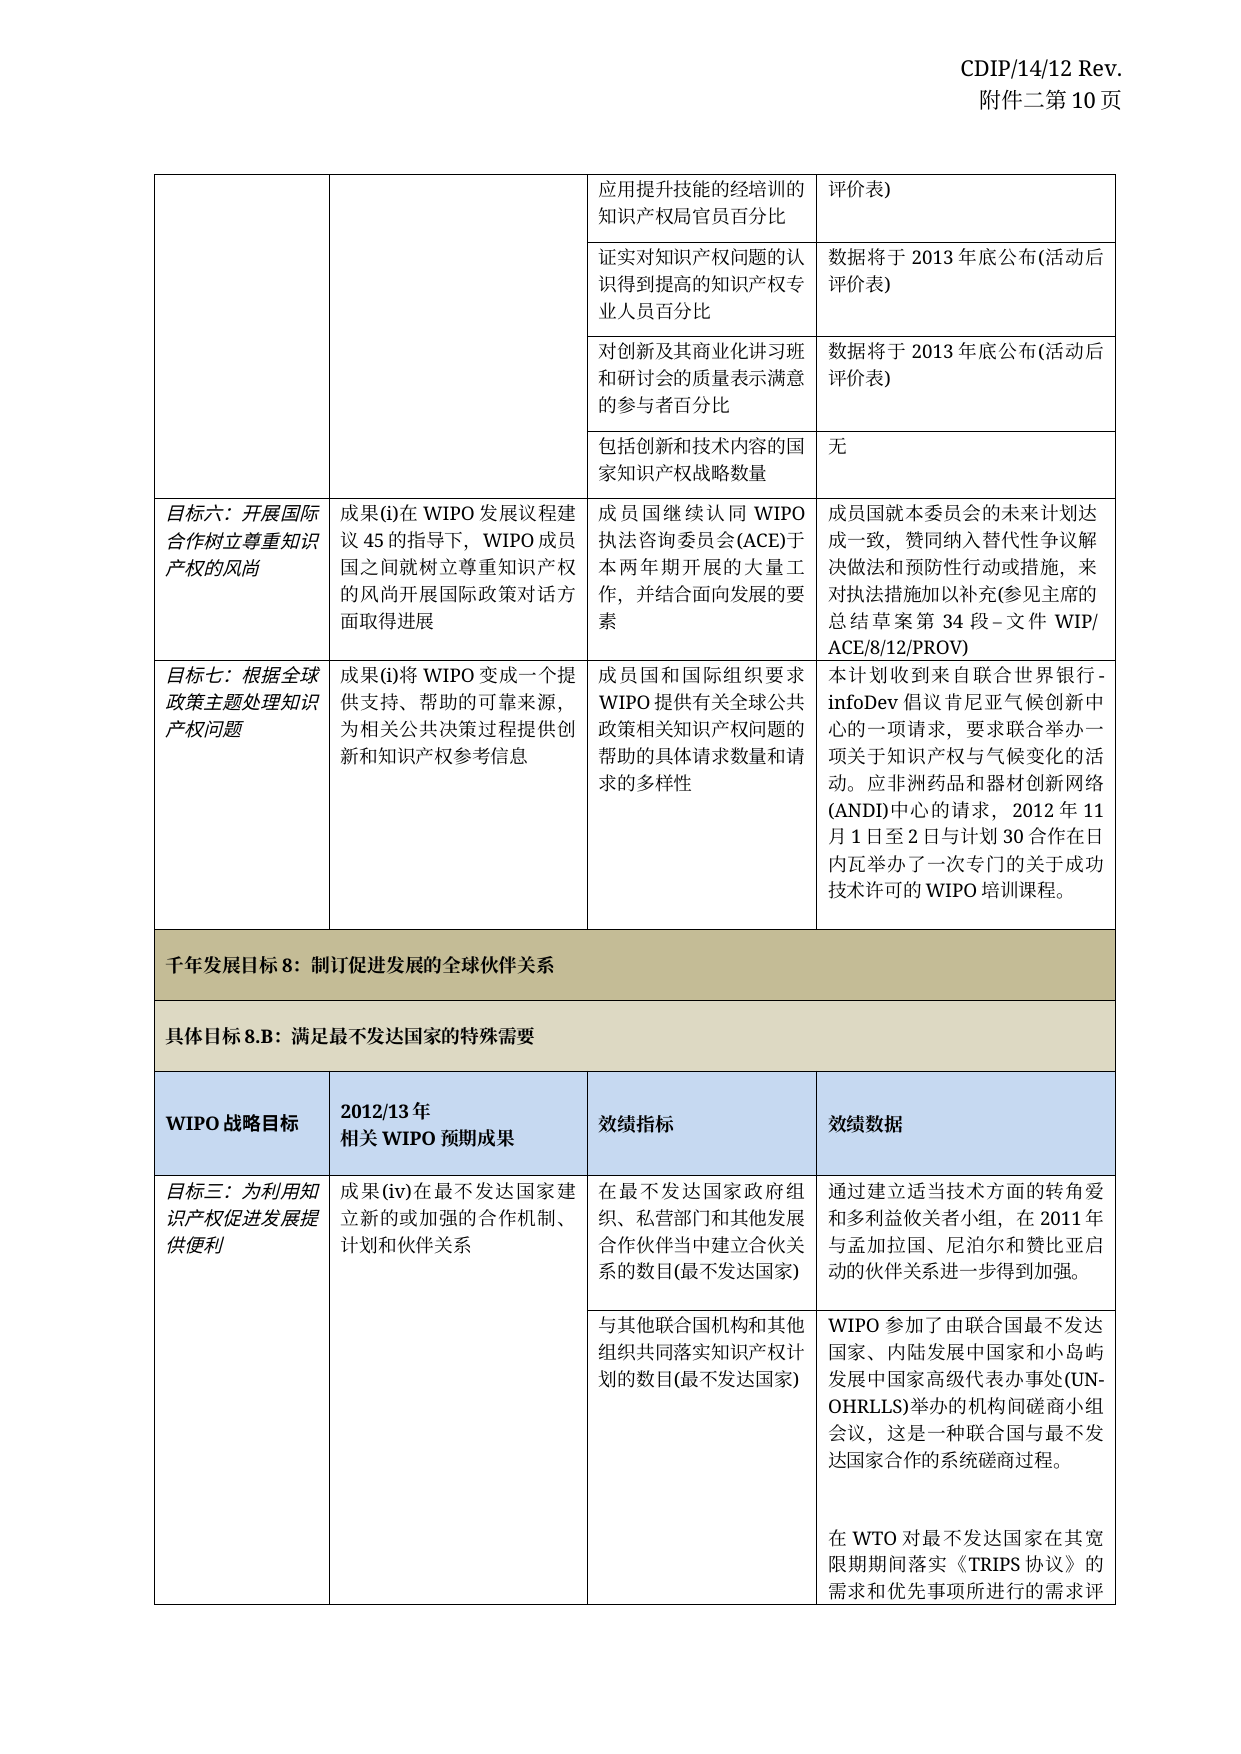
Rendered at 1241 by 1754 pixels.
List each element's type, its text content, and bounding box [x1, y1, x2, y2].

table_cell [817, 175, 1115, 242]
table_cell 千年发展目标8：制订促进发展的全球伙伴关系 [155, 930, 1115, 1000]
table_cell 包括创新和技术内容的国家知识产权战略数量 [588, 432, 816, 498]
table_cell 成果(iv)在最不发达国家建立新的或加强的合作机制、计划和伙伴关系 [330, 1176, 587, 1604]
table_cell 成果(i)在WIPO发展议程建议45的指导下，WIPO成员国之间就树立尊重知识产权的风尚开展国际政策对话方面取得进展 [330, 499, 587, 659]
table_cell 成果(i)将WIPO变成一个提供支持、帮助的可靠来源，为相关公共决策过程提供创新和知识产权参考信息 [330, 661, 587, 929]
table_cell 目标六：开展国际合作树立尊重知识产权的风尚 [155, 499, 329, 659]
table_cell 成员国和国际组织要求WIPO提供有关全球公共政策相关知识产权问题的帮助的具体请求数量和请求的多样性 [588, 661, 816, 929]
table_cell 数据将于2013年底公布(活动后评价表) [817, 337, 1115, 431]
table_cell 无 [817, 432, 1115, 498]
table_cell 数据将于2013年底公布(活动后评价表) [817, 243, 1115, 336]
table_cell 具体目标8.B：满足最不发达国家的特殊需要 [155, 1001, 1115, 1071]
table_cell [588, 175, 816, 242]
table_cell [817, 1311, 1115, 1604]
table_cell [588, 1311, 816, 1604]
table_cell 2012/13年 相关WIPO预期成果 [330, 1072, 587, 1175]
table_cell WIPO战略目标 [155, 1072, 329, 1175]
table_cell 成员国继续认同WIPO执法咨询委员会(ACE)于本两年期开展的大量工作，并结合面向发展的要素 [588, 499, 816, 659]
table_cell 对创新及其商业化讲习班和研讨会的质量表示满意的参与者百分比 [588, 337, 816, 431]
table_cell 本计划收到来自联合世界银行-infoDev倡议肯尼亚气候创新中心的一项请求，要求联合举办一项关于知识产权与气候变化的活动。应非洲药品和器材创新网络(ANDI)中心的请求，2012年11月1日至2日与计划30合作在日内瓦举办了一次专门的关于成功技术许可的WIPO培训课程。 [817, 661, 1115, 929]
table_cell 目标七：根据全球政策主题处理知识产权问题 [155, 661, 329, 929]
table_cell 效绩数据 [817, 1072, 1115, 1175]
table_cell 目标三：为利用知识产权促进发展提供便利 [155, 1176, 329, 1604]
table_cell 证实对知识产权问题的认识得到提高的知识产权专业人员百分比 [588, 243, 816, 336]
table_cell 通过建立适当技术方面的转角爱和多利益攸关者小组，在2011年与孟加拉国、尼泊尔和赞比亚启动的伙伴关系进一步得到加强。 [817, 1176, 1115, 1310]
table_cell 效绩指标 [588, 1072, 816, 1175]
table_cell 在最不发达国家政府组织、私营部门和其他发展合作伙伴当中建立合伙关系的数目(最不发达国家) [588, 1176, 816, 1310]
table_cell 成员国就本委员会的未来计划达成一致，赞同纳入替代性争议解决做法和预防性行动或措施，来对执法措施加以补充(参见主席的总结草案第34段–文件WIP/ACE/8/12/PROV) [817, 499, 1115, 659]
